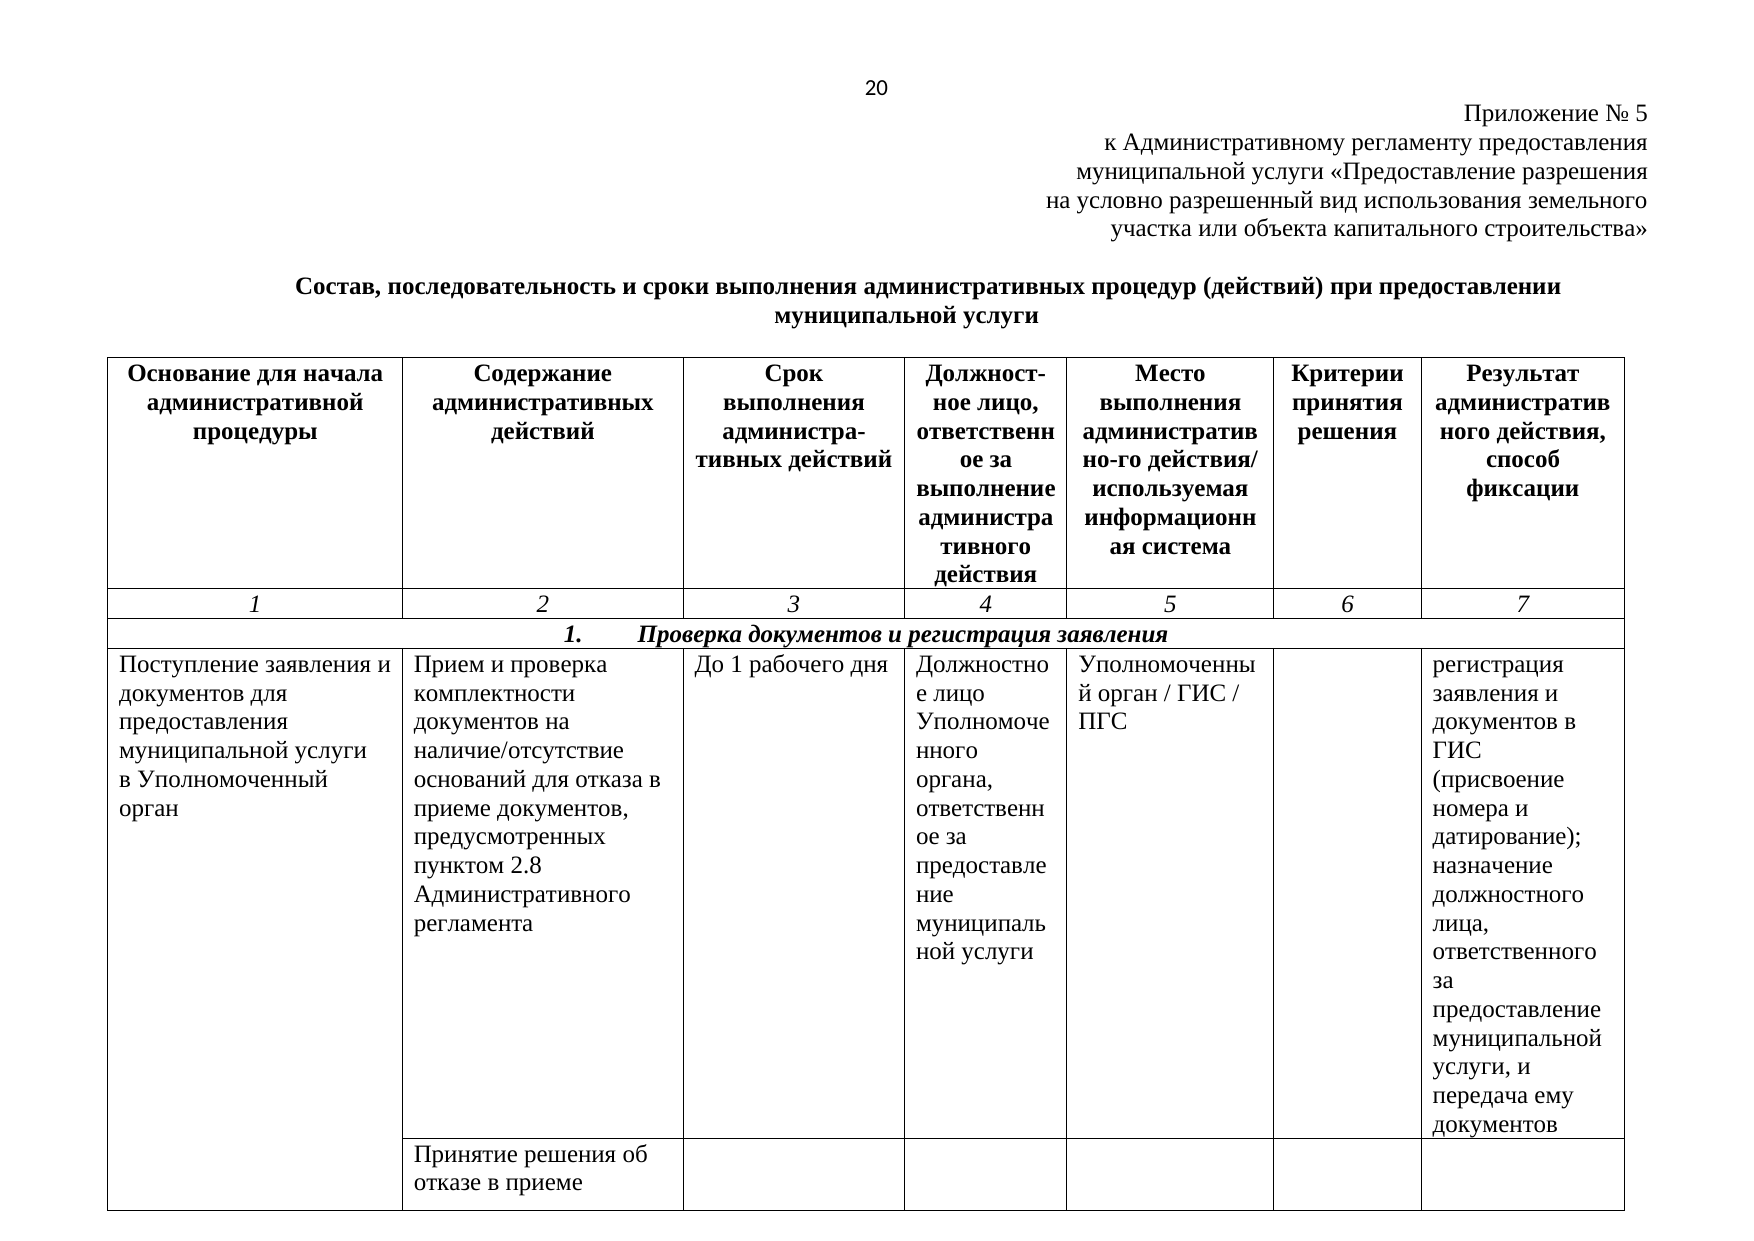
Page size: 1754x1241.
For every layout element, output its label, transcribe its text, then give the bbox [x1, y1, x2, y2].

table_cell [1422, 1139, 1624, 1210]
table_cell [905, 1139, 1066, 1210]
text Приложение № 5 [106, 98, 1648, 127]
table_cell 3 [684, 589, 904, 618]
table_cell Поступление заявления и документов для предоставления муниципальной услуги в Уполномоченный орган [108, 649, 402, 1210]
table_cell [1067, 1139, 1273, 1210]
text муниципальной услуги [124, 300, 1629, 328]
table_cell 7 [1422, 589, 1624, 618]
table_cell 6 [1274, 589, 1421, 618]
table_cell [1274, 649, 1421, 1138]
table_cell [1274, 1139, 1421, 1210]
table_cell 2 [403, 589, 683, 618]
table_cell Уполномоченны й орган / ГИС / ПГС [1067, 649, 1273, 1138]
text на условно разрешенный вид использования земельного [106, 185, 1648, 213]
table_header Содержание административных действий [403, 358, 683, 588]
table_cell 5 [1067, 589, 1273, 618]
table_header Место выполнения административ но-го действия/ используемая информационн ая система [1067, 358, 1273, 588]
table_header Основание для начала административной процедуры [108, 358, 402, 588]
table_cell регистрация заявления и документов в ГИС (присвоение номера и датирование); назначение должностного лица, ответственного за предоставление муниципальной услуги, и передача ему документов [1422, 649, 1624, 1138]
table_cell Должностное лицо Уполномоче нного органа, ответственн ое за предоставле ние муниципаль ной услуги [905, 649, 1066, 1138]
table_header Критерии принятия решения [1274, 358, 1421, 588]
table_cell [684, 1139, 904, 1210]
text участка или объекта капитального строительства» [106, 213, 1648, 242]
table_cell 1 [108, 589, 402, 618]
table_header Срок выполнения администра- тивных действий [684, 358, 904, 588]
table_cell 4 [905, 589, 1066, 618]
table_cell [403, 1139, 683, 1210]
table_header Результат административ ного действия, способ фиксации [1422, 358, 1624, 588]
table_header Должност- ное лицо, ответственн ое за выполнение администра тивного действия [905, 358, 1066, 588]
text к Административному регламенту предоставления [106, 127, 1648, 156]
table_cell До 1 рабочего дня [684, 649, 904, 1138]
table_cell Прием и проверка комплектности документов на наличие/отсутствие оснований для отказа в приеме документов, предусмотренных пунктом 2.8 Административного регламента [403, 649, 683, 1138]
text Состав, последовательность и сроки выполнения административных процедур (действий) при предоставлении [168, 271, 1629, 300]
table_cell 1. Проверка документов и регистрация заявления [108, 619, 1624, 648]
text муниципальной услуги «Предоставление разрешения [106, 156, 1648, 185]
